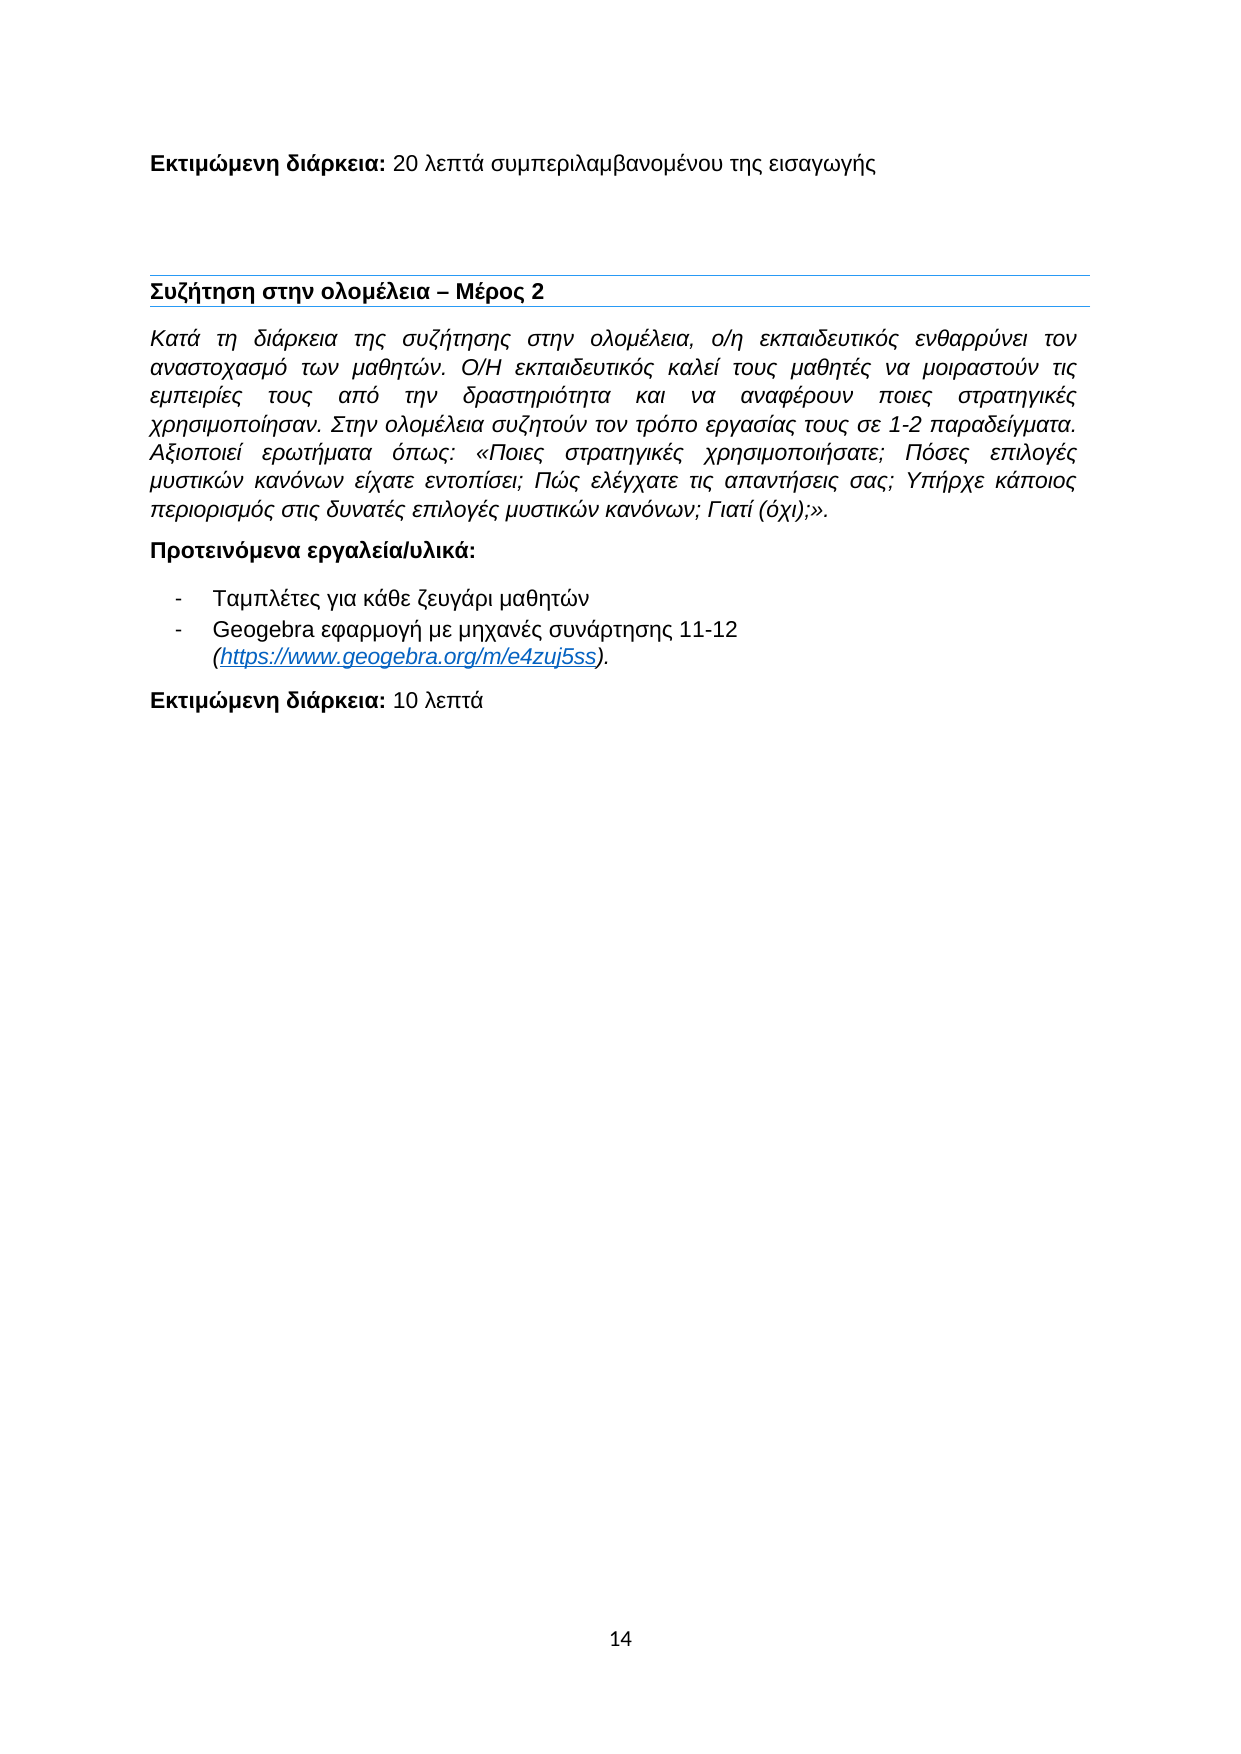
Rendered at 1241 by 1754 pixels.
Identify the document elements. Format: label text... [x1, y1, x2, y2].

list Ταμπλέτες για κάθε ζευγάρι μαθητών [175, 584, 1090, 612]
list Geogebra εφαρμογή με μηχανές συνάρτησης 11-12 (https://www.geogebra.org/m/e4zuj5ss). [175, 615, 1090, 669]
text Συζήτηση στην ολομέλεια – Μέρος 2 [150, 276, 1090, 306]
text Εκτιμώμενη διάρκεια: 20 λεπτά συμπεριλαμβανομένου της εισαγωγής [150, 150, 1090, 176]
text Κατά τη διάρκεια της συζήτησης στην ολομέλεια, ο/η εκπαιδευτικός ενθαρρύνει τον αναστοχασμό των μαθητών. Ο/Η εκπαιδευτικός καλεί τους μαθητές να μοιραστούν τις εμπειρίες τους από την δραστηριότητα και να αναφέρουν ποιες στρατηγικές χρησιμοποίησαν. Στην ολομέλεια συζητούν τον τρόπο εργασίας τους σε 1-2 παραδείγματα. Αξιοποιεί ερωτήματα όπως: «Ποιες στρατηγικές χρησιμοποιήσατε; Πόσες επιλογές μυστικών κανόνων είχατε εντοπίσει; Πώς ελέγχατε τις απαντήσεις σας; Υπήρχε κάποιος περιορισμός στις δυνατές επιλογές μυστικών κανόνων; Γιατί (όχι);». [150, 325, 1080, 522]
text Εκτιμώμενη διάρκεια: 10 λεπτά [150, 687, 1090, 714]
text Προτεινόμενα εργαλεία/υλικά: [150, 537, 1090, 563]
